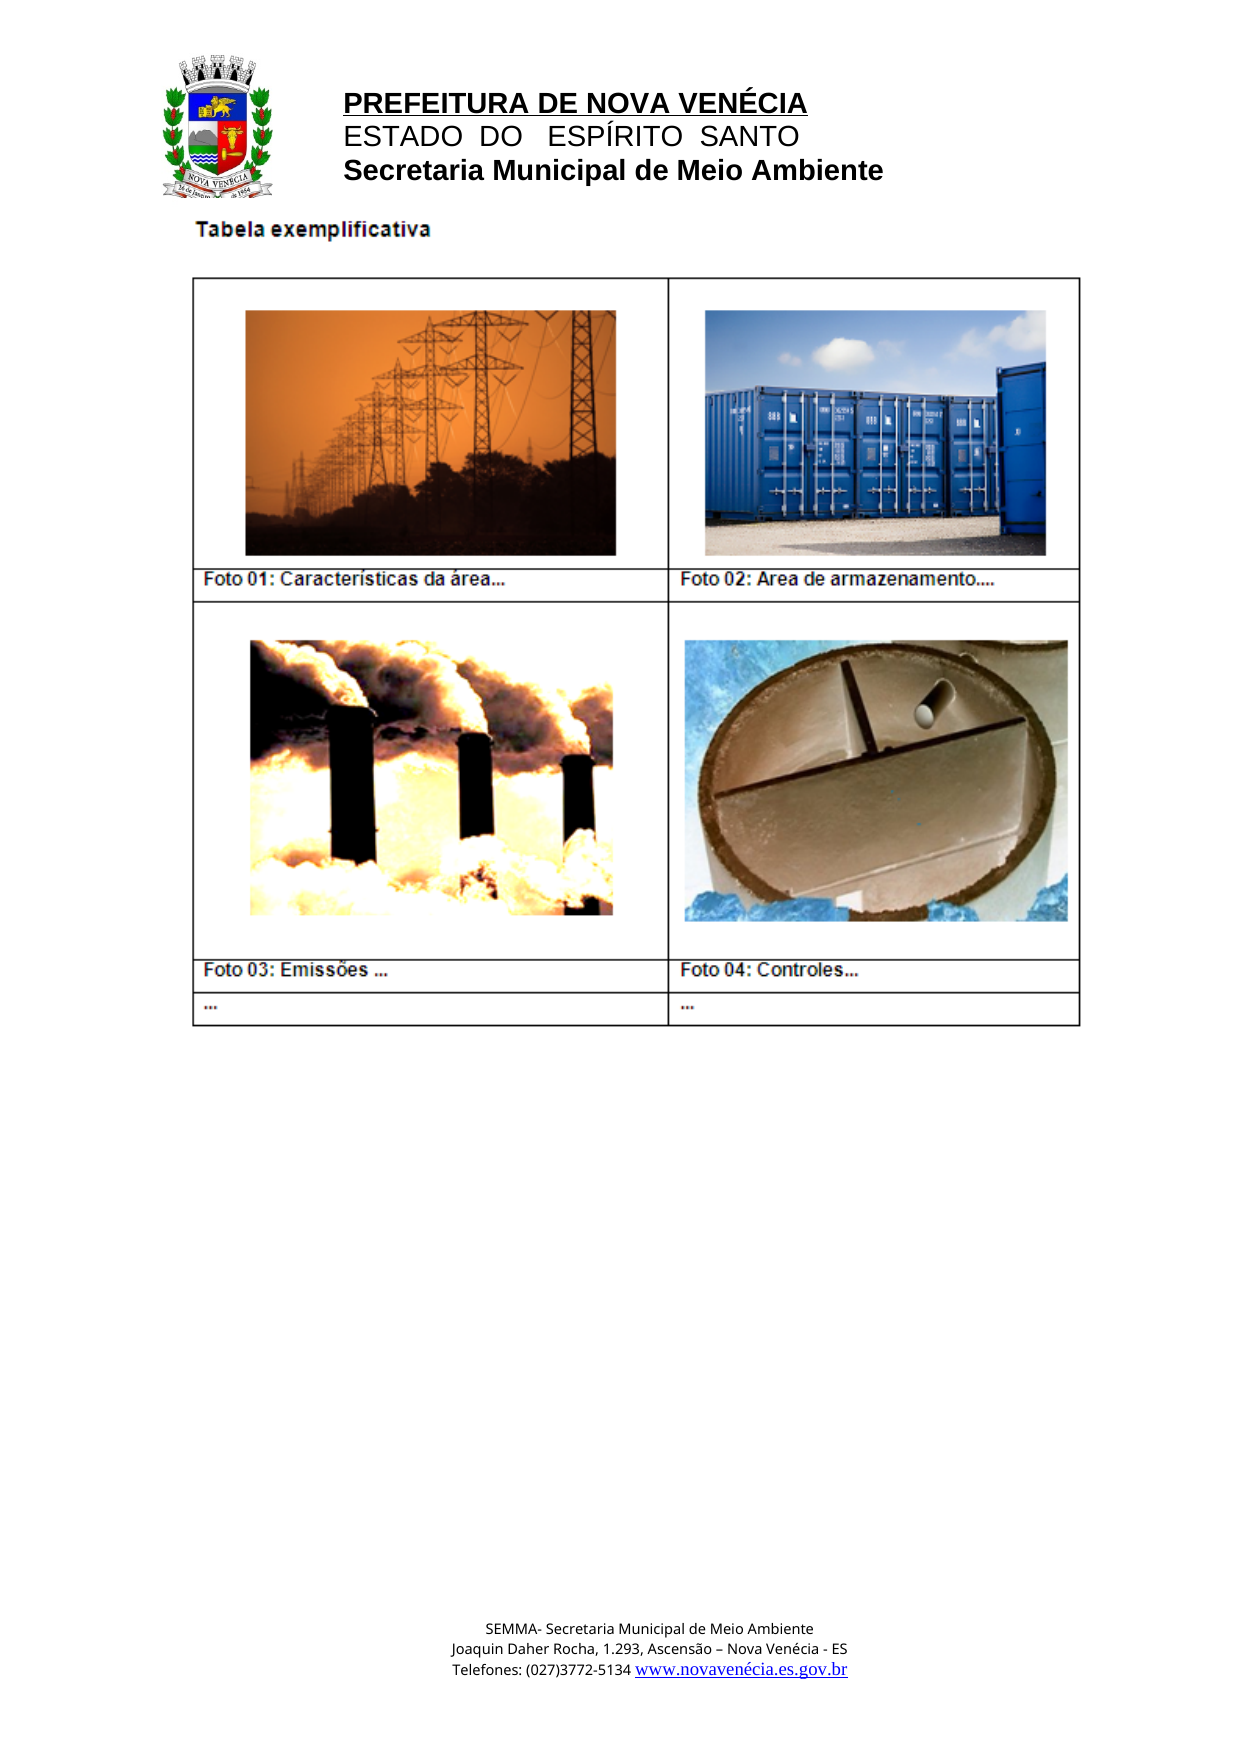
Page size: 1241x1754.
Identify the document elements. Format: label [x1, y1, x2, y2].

picture [161, 53, 1090, 1036]
